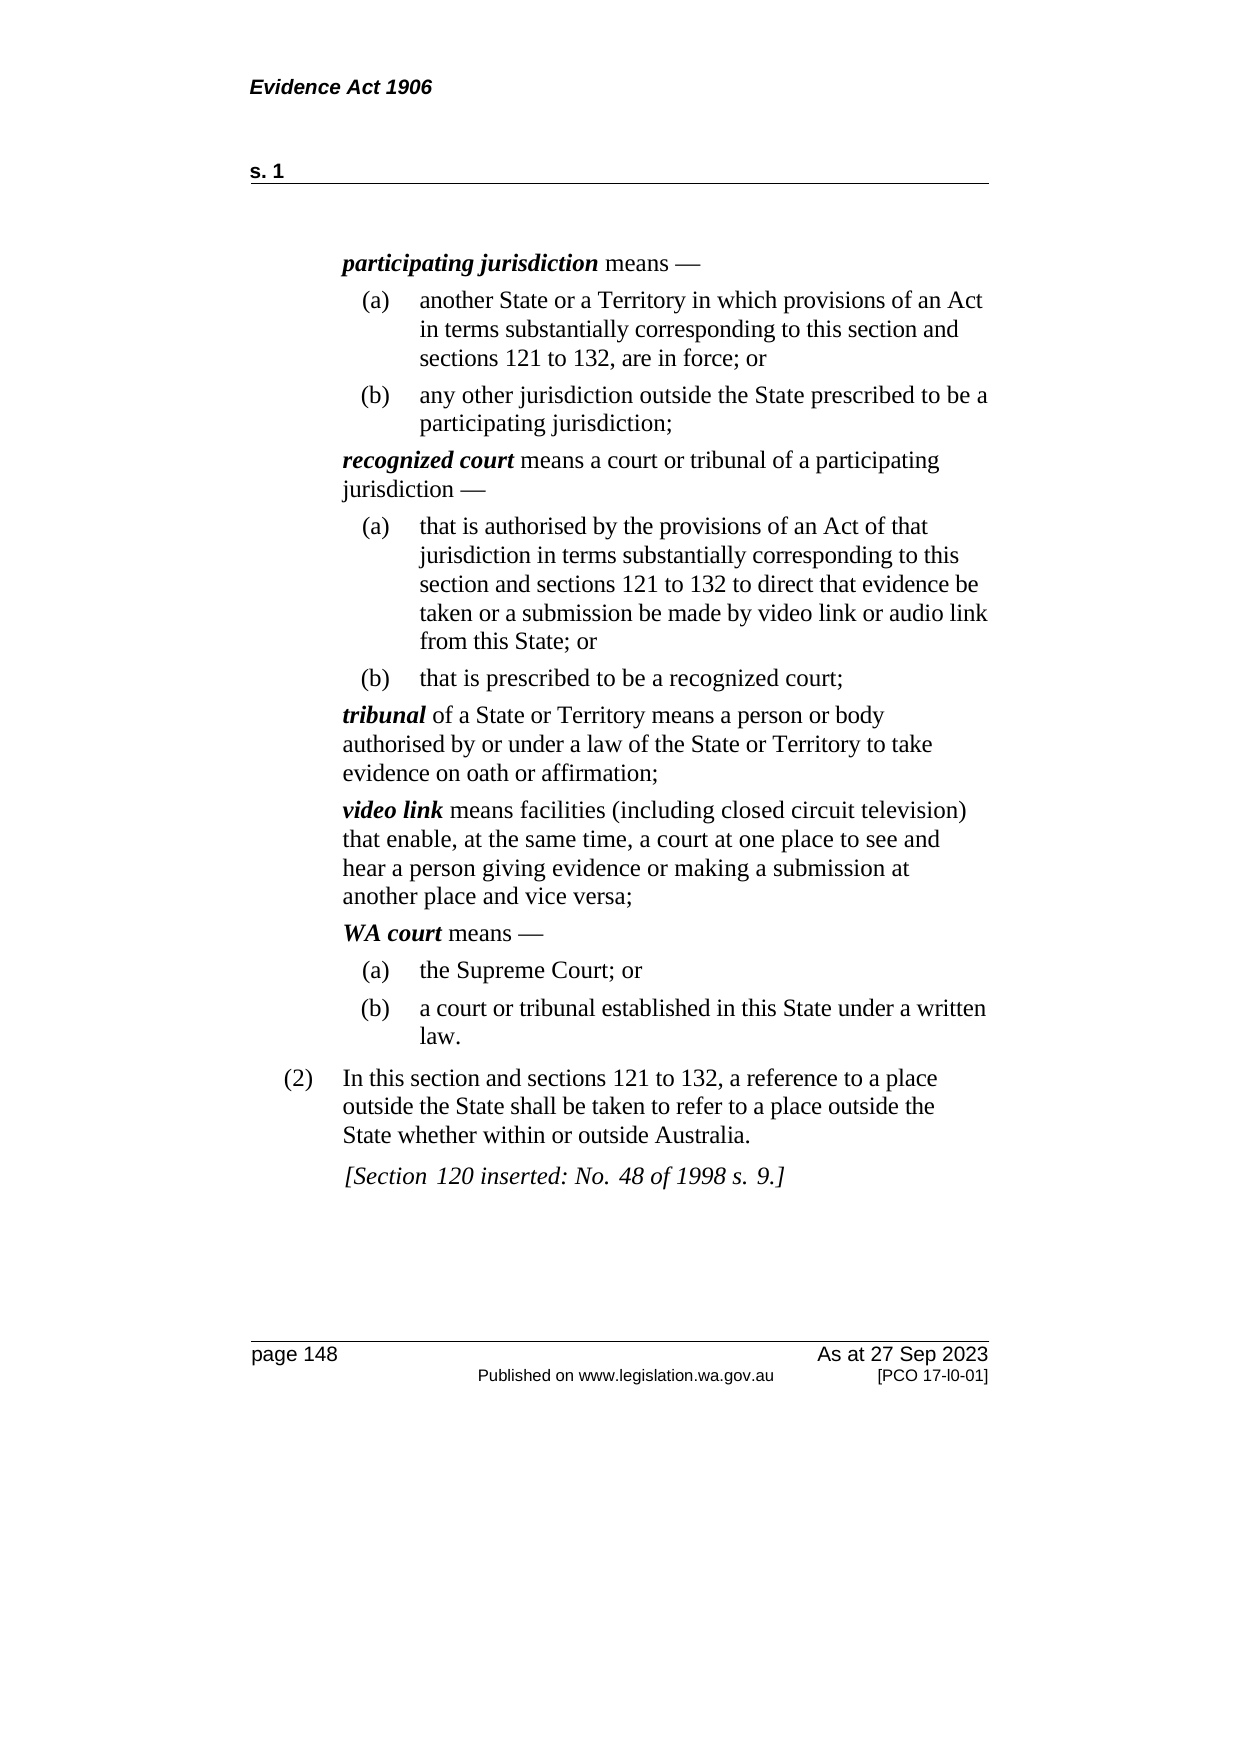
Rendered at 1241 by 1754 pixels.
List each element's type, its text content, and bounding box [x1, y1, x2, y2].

text (2) In this section and sections 121 to 132, a reference to a place outside the State shall be taken to refer to a place outside the State whether within or outside Australia. [251, 1063, 989, 1149]
text (a) that is authorised by the provisions of an Act of that jurisdiction in terms substantially corresponding to this section and sections 121 to 132 to direct that evidence be taken or a submission be made by video link or audio link from this State; or [251, 511, 989, 655]
text (b) that is prescribed to be a recognized court; [251, 663, 989, 692]
text video link means facilities (including closed circuit television) that enable, at the same time, a court at one place to see and hear a person giving evidence or making a submission at another place and vice versa; [251, 795, 989, 910]
text recognized court means a court or tribunal of a participating jurisdiction — [251, 446, 989, 503]
text participating jurisdiction means — [251, 248, 989, 277]
text WA court means — [251, 918, 989, 947]
text [Section 120 inserted: No. 48 of 1998 s. 9.] [251, 1161, 989, 1190]
text (a) the Supreme Court; or [251, 956, 989, 984]
text tribunal of a State or Territory means a person or body authorised by or under a law of the State or Territory to take evidence on oath or affirmation; [251, 701, 989, 787]
text (a) another State or a Territory in which provisions of an Act in terms substantially corresponding to this section and sections 121 to 132, are in force; or [251, 285, 989, 371]
text (b) a court or tribunal established in this State under a written law. [251, 993, 989, 1050]
text (b) any other jurisdiction outside the State prescribed to be a participating jurisdiction; [251, 380, 989, 437]
